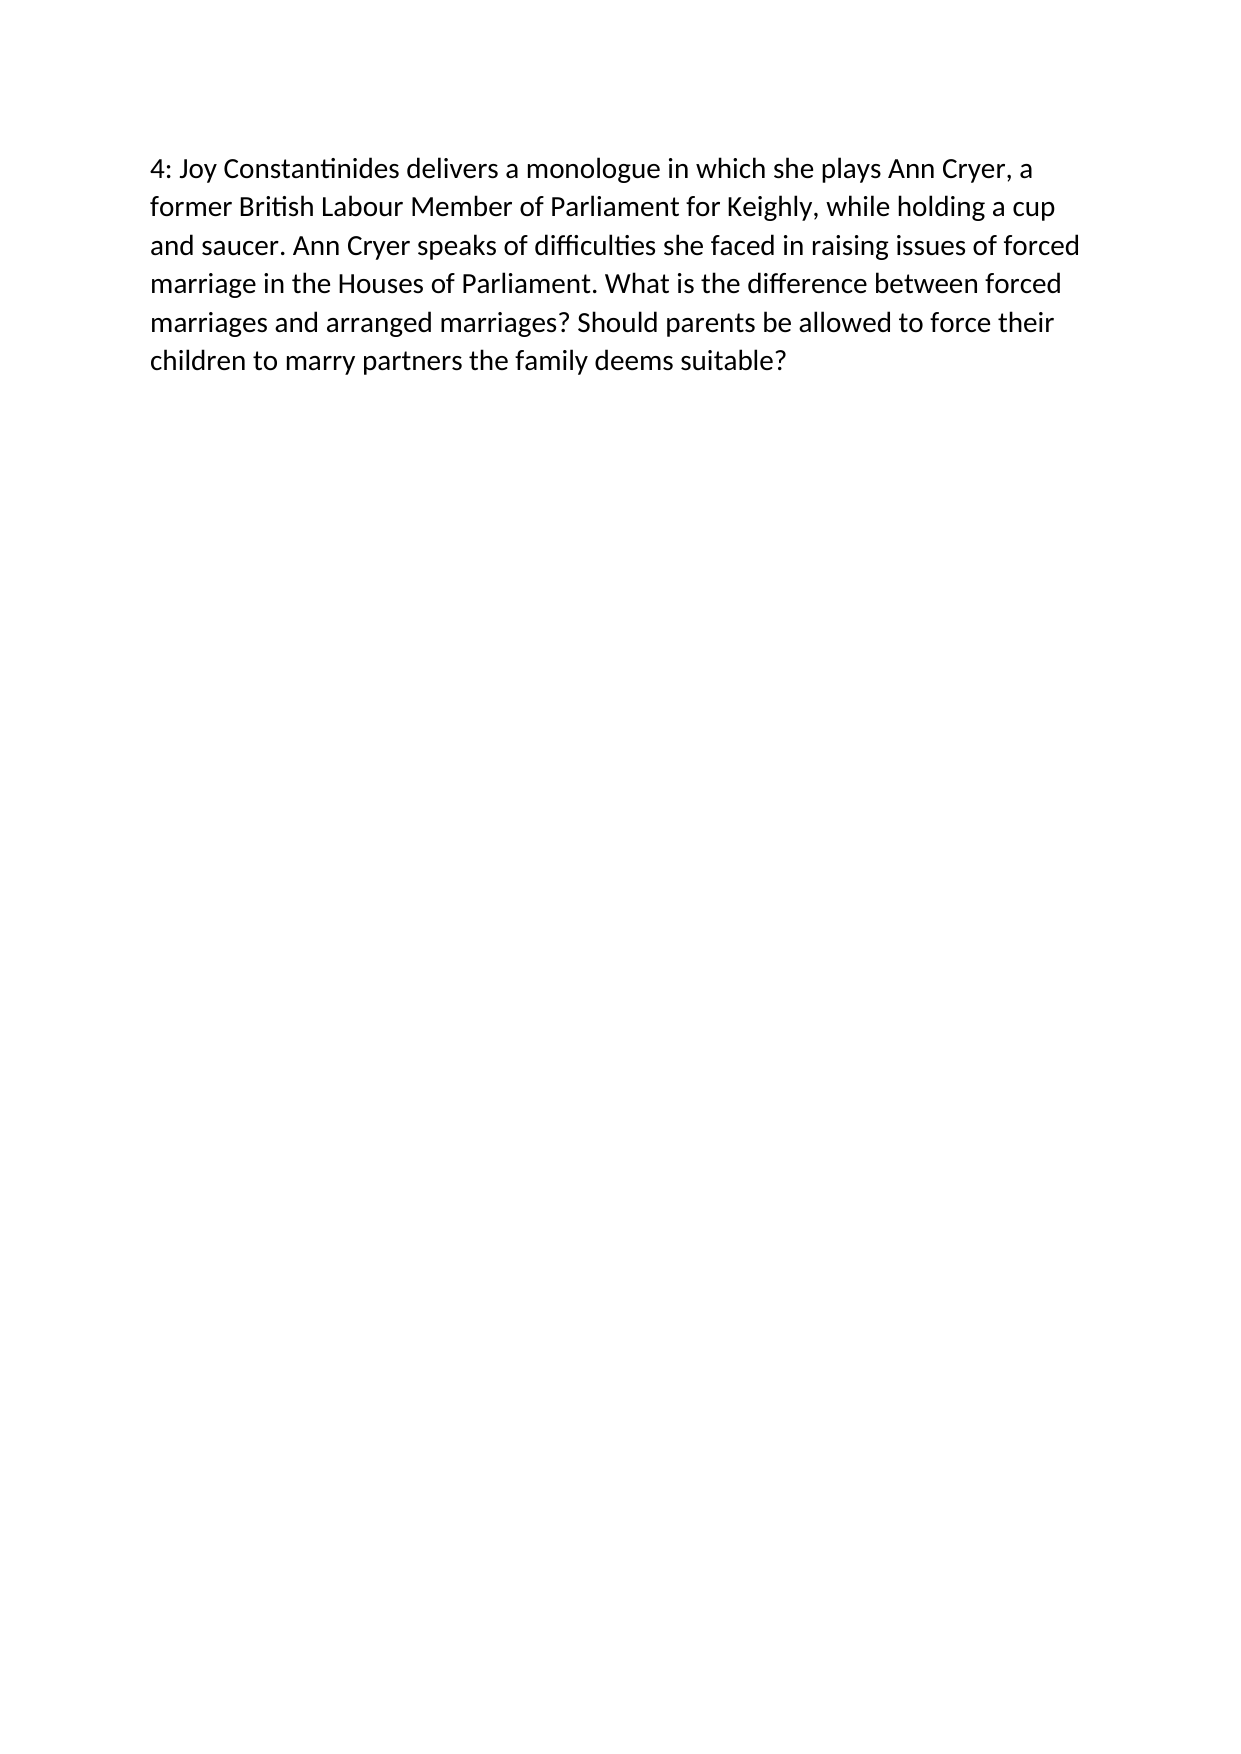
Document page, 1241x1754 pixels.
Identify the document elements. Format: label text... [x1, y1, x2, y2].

text 4: Joy Constantinides delivers a monologue in which she plays Ann Cryer, a former British Labour Member of Parliament for Keighly, while holding a cup and saucer. Ann Cryer speaks of difficulties she faced in raising issues of forced marriage in the Houses of Parliament. What is the difference between forced marriages and arranged marriages? Should parents be allowed to force their children to marry partners the family deems suitable? [150, 150, 1090, 378]
